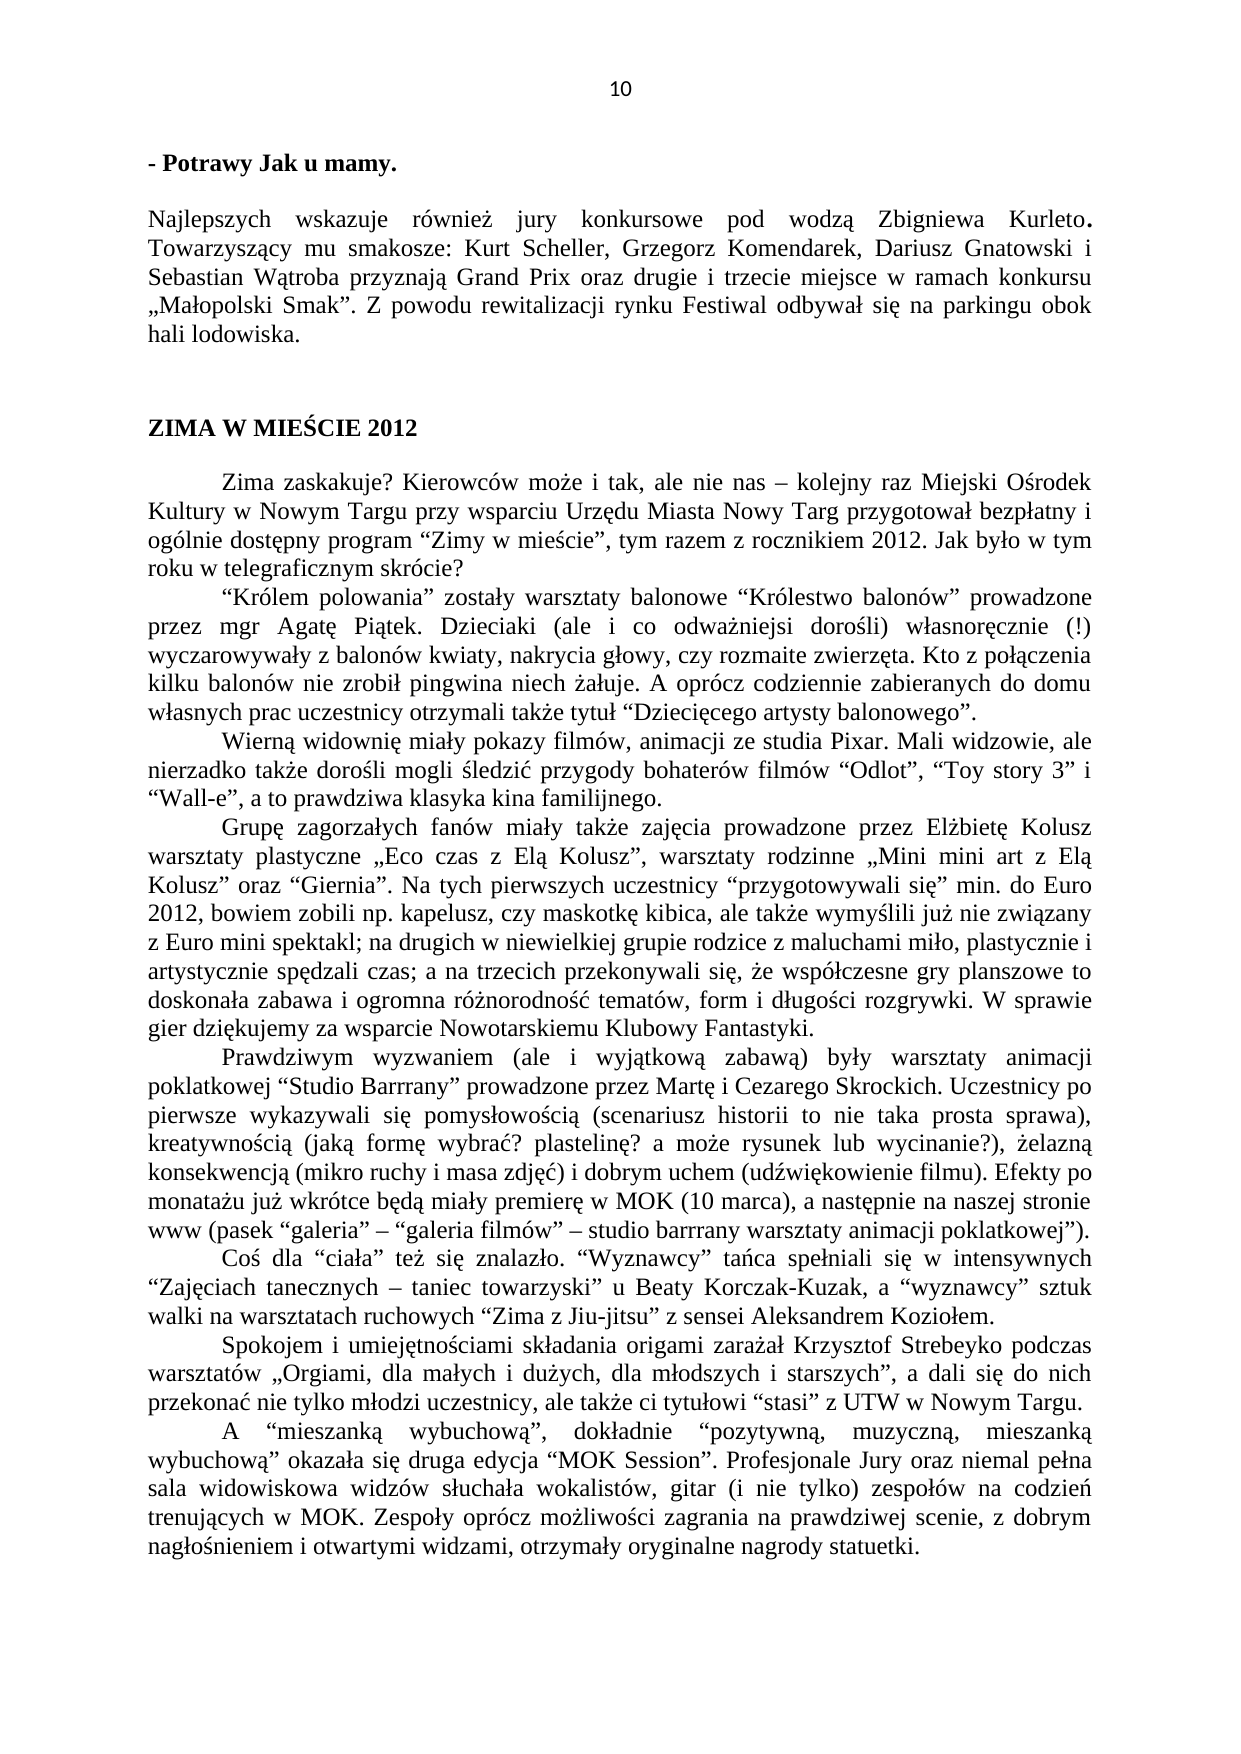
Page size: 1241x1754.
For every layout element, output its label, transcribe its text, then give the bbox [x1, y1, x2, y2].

text Grupę zagorzałych fanów miały także zajęcia prowadzone przez Elżbietę Kolusz warsztaty plastyczne „Eco czas z Elą Kolusz”, warsztaty rodzinne „Mini mini art z Elą Kolusz” oraz “Giernia”. Na tych pierwszych uczestnicy “przygotowywali się” min. do Euro 2012, bowiem zobili np. kapelusz, czy maskotkę kibica, ale także wymyślili już nie związany z Euro mini spektakl; na drugich w niewielkiej grupie rodzice z maluchami miło, plastycznie i artystycznie spędzali czas; a na trzecich przekonywali się, że współczesne gry planszowe to doskonała zabawa i ogromna różnorodność tematów, form i długości rozgrywki. W sprawie gier dziękujemy za wsparcie Nowotarskiemu Klubowy Fantastyki. [148, 812, 1093, 1042]
text A “mieszanką wybuchową”, dokładnie “pozytywną, muzyczną, mieszanką wybuchową” okazała się druga edycja “MOK Session”. Profesjonale Jury oraz niemal pełna sala widowiskowa widzów słuchała wokalistów, gitar (i nie tylko) zespołów na codzień trenujących w MOK. Zespoły oprócz możliwości zagrania na prawdziwej scenie, z dobrym nagłośnieniem i otwartymi widzami, otrzymały oryginalne nagrody statuetki. [148, 1416, 1093, 1560]
text Zima zaskakuje? Kierowców może i tak, ale nie nas – kolejny raz Miejski Ośrodek Kultury w Nowym Targu przy wsparciu Urzędu Miasta Nowy Targ przygotował bezpłatny i ogólnie dostępny program “Zimy w mieście”, tym razem z rocznikiem 2012. Jak było w tym roku w telegraficznym skrócie? [148, 467, 1093, 582]
text “Królem polowania” zostały warsztaty balonowe “Królestwo balonów” prowadzone przez mgr Agatę Piątek. Dzieciaki (ale i co odważniejsi dorośli) własnoręcznie (!) wyczarowywały z balonów kwiaty, nakrycia głowy, czy rozmaite zwierzęta. Kto z połączenia kilku balonów nie zrobił pingwina niech żałuje. A oprócz codziennie zabieranych do domu własnych prac uczestnicy otrzymali także tytuł “Dziecięcego artysty balonowego”. [148, 582, 1093, 726]
text Coś dla “ciała” też się znalazło. “Wyznawcy” tańca spełniali się w intensywnych “Zajęciach tanecznych – taniec towarzyski” u Beaty Korczak-Kuzak, a “wyznawcy” sztuk walki na warsztatach ruchowych “Zima z Jiu-jitsu” z sensei Aleksandrem Koziołem. [148, 1243, 1093, 1330]
text Spokojem i umiejętnościami składania origami zarażał Krzysztof Strebeyko podczas warsztatów „Orgiami, dla małych i dużych, dla młodszych i starszych”, a dali się do nich przekonać nie tylko młodzi uczestnicy, ale także ci tytułowi “stasi” z UTW w Nowym Targu. [148, 1330, 1093, 1416]
text Wierną widownię miały pokazy filmów, animacji ze studia Pixar. Mali widzowie, ale nierzadko także dorośli mogli śledzić przygody bohaterów filmów “Odlot”, “Toy story i “Wall-e”, a to prawdziwa klasyka kina familijnego. [148, 726, 1093, 812]
text Prawdziwym wyzwaniem (ale i wyjątkową zabawą) były warsztaty animacji poklatkowej “Studio Barrrany” prowadzone przez Martę i Cezarego Skrockich. Uczestnicy po pierwsze wykazywali się pomysłowością (scenariusz historii to nie taka prosta sprawa), kreatywnością (jaką formę wybrać? plastelinę? a może rysunek lub wycinanie?), żelazną konsekwencją (mikro ruchy i masa zdjęć) i dobrym uchem (udźwiękowienie filmu). Efekty po monatażu już wkrótce będą miały premierę w MOK (10 marca), a następnie na naszej stronie www (pasek “galeria” – “galeria filmów” – studio barrrany warsztaty animacji poklatkowej”). [148, 1042, 1093, 1243]
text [148, 148, 1093, 204]
text Najlepszych wskazuje również jury konkursowe pod wodzą Zbigniewa Kurleto. Towarzyszący mu smakosze: Kurt Scheller, Grzegorz Komendarek, Dariusz Gnatowski i Sebastian Wątroba przyznają Grand Prix oraz drugie i trzecie miejsce w ramach konkursu „Małopolski Smak”. Z powodu rewitalizacji rynku Festiwal odbywał się na parkingu obok hali lodowiska. [148, 204, 1093, 348]
text ZIMA W MIEŚCIE 2012 [148, 413, 1093, 442]
